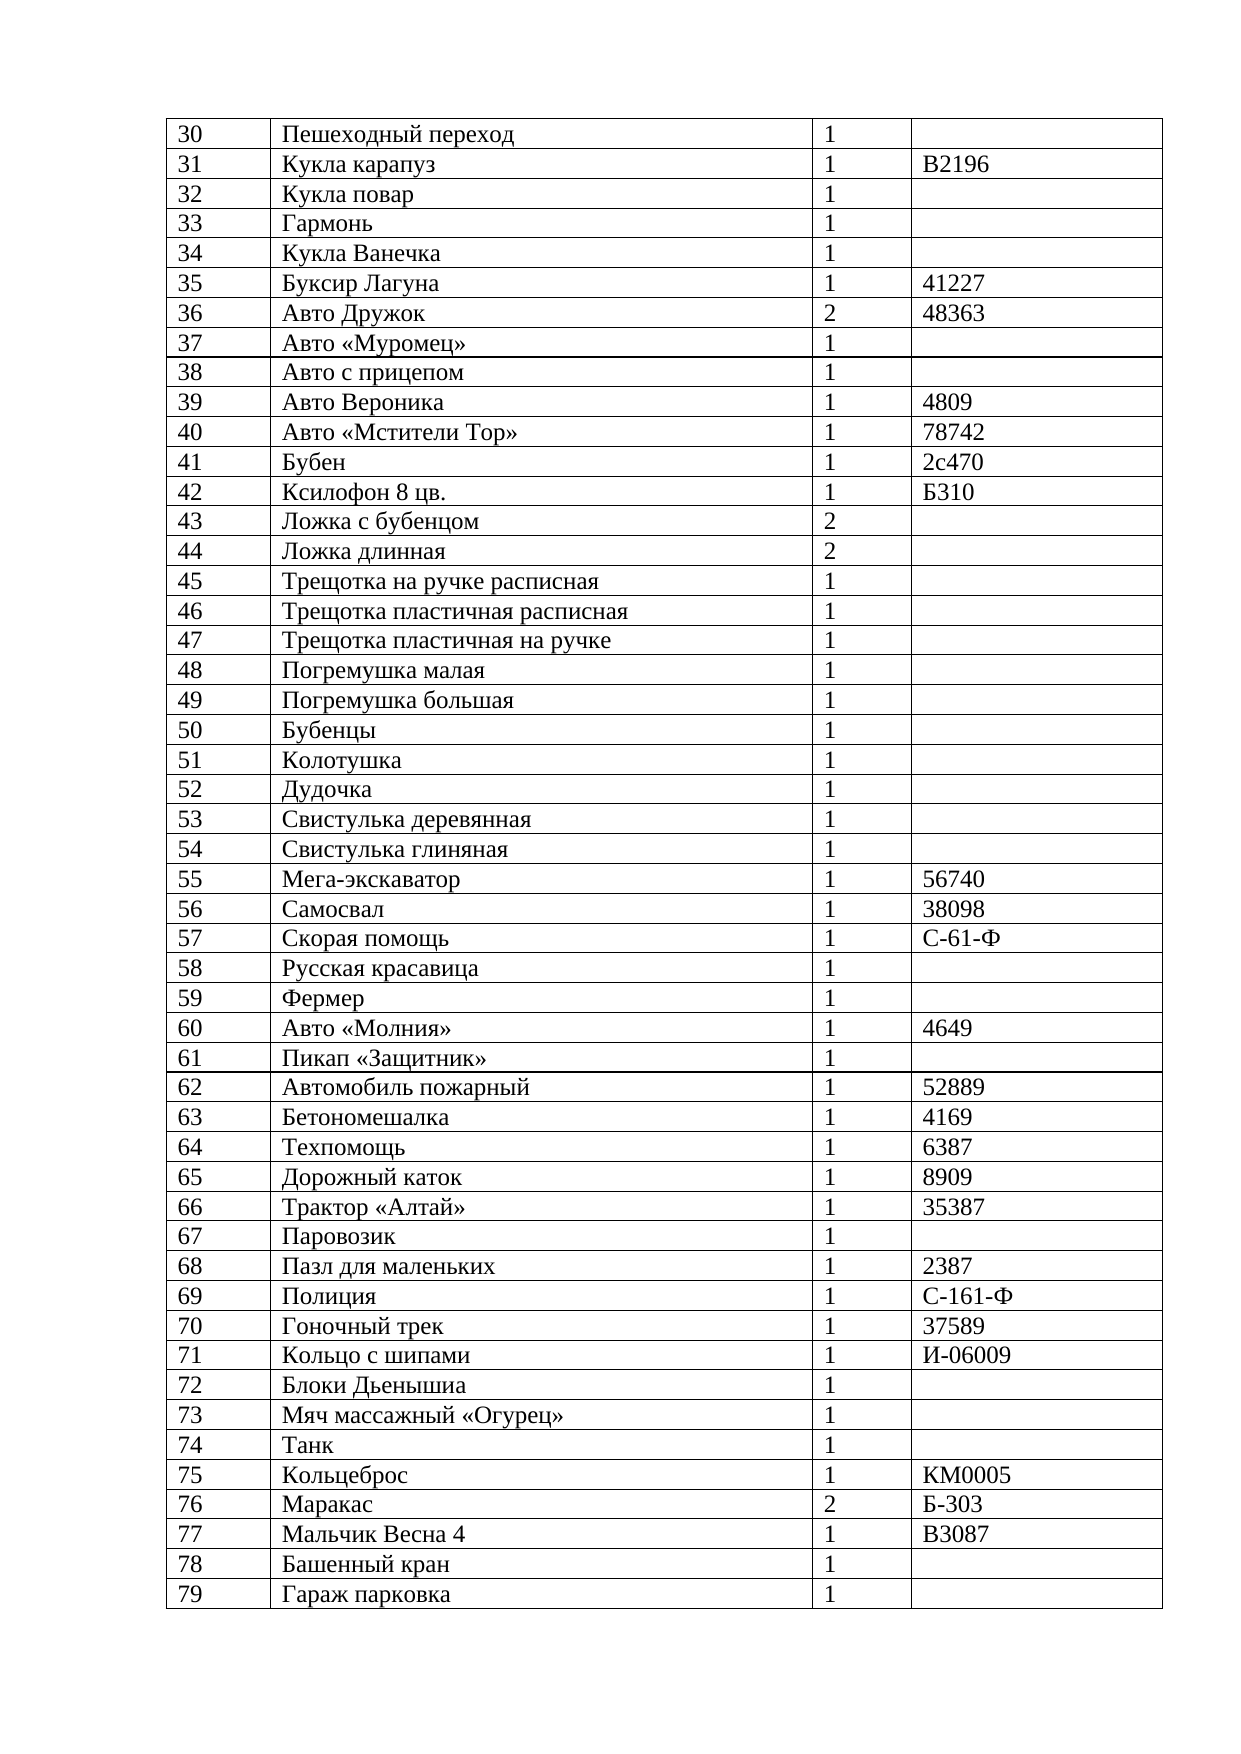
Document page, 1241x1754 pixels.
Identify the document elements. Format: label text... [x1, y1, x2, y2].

table_cell 4169 [912, 1102, 1162, 1131]
table_cell 68 [167, 1251, 270, 1280]
table_cell Гармонь [271, 209, 812, 237]
table_cell 37 [167, 328, 270, 356]
table_cell 64 [167, 1132, 270, 1161]
table_cell 1 [813, 238, 911, 267]
table_cell 45 [167, 566, 270, 595]
table_cell 71 [167, 1341, 270, 1369]
table_cell 72 [167, 1370, 270, 1399]
table_cell 1 [813, 268, 911, 297]
table_cell 4649 [912, 1013, 1162, 1042]
table_cell [912, 685, 1162, 714]
table_cell 46 [167, 596, 270, 624]
table_cell 48 [167, 655, 270, 684]
table_cell Трещотка пластичная на ручке [271, 626, 812, 654]
table_cell [912, 566, 1162, 595]
table_cell Ложка длинная [271, 536, 812, 565]
table_cell Трактор «Алтай» [271, 1192, 812, 1220]
table_cell Скорая помощь [271, 924, 812, 952]
table_cell 1 [813, 775, 911, 803]
table_cell 31 [167, 149, 270, 178]
table_cell 1 [813, 1519, 911, 1548]
table_cell 1 [813, 894, 911, 922]
table_cell Пешеходный переход [271, 119, 812, 148]
table_cell 4809 [912, 387, 1162, 416]
table_cell 50 [167, 715, 270, 744]
table_cell [912, 1400, 1162, 1429]
table_cell Фермер [271, 983, 812, 1012]
table_cell 1 [813, 864, 911, 893]
table_cell 67 [167, 1221, 270, 1250]
table_cell 38 [167, 358, 270, 386]
table_cell 66 [167, 1192, 270, 1220]
table_cell Ксилофон 8 цв. [271, 477, 812, 505]
table_cell [912, 1549, 1162, 1578]
table_cell 39 [167, 387, 270, 416]
table_cell 1 [813, 626, 911, 654]
table_cell 41227 [912, 268, 1162, 297]
table_cell Бубен [271, 447, 812, 476]
table_cell [912, 328, 1162, 356]
table_cell Танк [271, 1430, 812, 1459]
table_cell 1 [813, 1251, 911, 1280]
table_cell 1 [813, 1162, 911, 1191]
table_cell 53 [167, 804, 270, 833]
table_cell Гоночный трек [271, 1311, 812, 1339]
table_cell 1 [813, 477, 911, 505]
table_cell Авто с прицепом [271, 358, 812, 386]
table_cell 77 [167, 1519, 270, 1548]
table_cell 1 [813, 1132, 911, 1161]
table_cell 2387 [912, 1251, 1162, 1280]
table_cell 41 [167, 447, 270, 476]
table_cell Бубенцы [271, 715, 812, 744]
table_cell Трещотка пластичная расписная [271, 596, 812, 624]
table_cell 1 [813, 1400, 911, 1429]
table_cell 58 [167, 953, 270, 982]
table_cell Погремушка большая [271, 685, 812, 714]
table_cell Б310 [912, 477, 1162, 505]
table_cell Погремушка малая [271, 655, 812, 684]
table_cell 70 [167, 1311, 270, 1339]
table_cell [912, 745, 1162, 773]
table_cell 37589 [912, 1311, 1162, 1339]
table_cell 1 [813, 715, 911, 744]
table_cell 1 [813, 804, 911, 833]
table_cell 61 [167, 1043, 270, 1071]
table_cell 2с470 [912, 447, 1162, 476]
table_cell [912, 834, 1162, 863]
table_cell 2 [813, 1490, 911, 1518]
table_cell [912, 655, 1162, 684]
table_cell 56 [167, 894, 270, 922]
table_cell КМ0005 [912, 1460, 1162, 1488]
table_cell Авто Вероника [271, 387, 812, 416]
table_cell И-06009 [912, 1341, 1162, 1369]
table_cell 1 [813, 655, 911, 684]
table_cell 75 [167, 1460, 270, 1488]
table_cell Кукла Ванечка [271, 238, 812, 267]
table_cell Колотушка [271, 745, 812, 773]
table_cell 35387 [912, 1192, 1162, 1220]
table_cell 1 [813, 179, 911, 207]
table_cell Трещотка на ручке расписная [271, 566, 812, 595]
table_cell [912, 1430, 1162, 1459]
table_cell Гараж парковка [271, 1579, 812, 1608]
table_cell 59 [167, 983, 270, 1012]
table_cell 49 [167, 685, 270, 714]
table_cell С-61-Ф [912, 924, 1162, 952]
table_cell 44 [167, 536, 270, 565]
table_cell 55 [167, 864, 270, 893]
table_cell 1 [813, 1579, 911, 1608]
table_cell 30 [167, 119, 270, 148]
table_cell Мега-экскаватор [271, 864, 812, 893]
table_cell Буксир Лагуна [271, 268, 812, 297]
table_cell [912, 715, 1162, 744]
table_cell [912, 1579, 1162, 1608]
table_cell 1 [813, 924, 911, 952]
table_cell 1 [813, 953, 911, 982]
table_cell 1 [813, 417, 911, 446]
table_cell [912, 626, 1162, 654]
table_cell 35 [167, 268, 270, 297]
table_cell Дудочка [271, 775, 812, 803]
table_cell [912, 953, 1162, 982]
table_cell Б-303 [912, 1490, 1162, 1518]
table_cell 1 [813, 119, 911, 148]
table_cell [912, 983, 1162, 1012]
table_cell 52889 [912, 1073, 1162, 1101]
table_cell 1 [813, 1221, 911, 1250]
table_cell 69 [167, 1281, 270, 1310]
table_cell [912, 775, 1162, 803]
table_cell Свистулька глиняная [271, 834, 812, 863]
table_cell [912, 506, 1162, 535]
table_cell [912, 238, 1162, 267]
table_cell [912, 804, 1162, 833]
table_cell 76 [167, 1490, 270, 1518]
table_cell 1 [813, 1549, 911, 1578]
table_cell [912, 1043, 1162, 1071]
table_cell Техпомощь [271, 1132, 812, 1161]
table_cell 57 [167, 924, 270, 952]
table_cell 1 [813, 1281, 911, 1310]
table_cell 51 [167, 745, 270, 773]
table_cell Башенный кран [271, 1549, 812, 1578]
table_cell 1 [813, 1073, 911, 1101]
table_cell 1 [813, 596, 911, 624]
table_cell 52 [167, 775, 270, 803]
table_cell 34 [167, 238, 270, 267]
table_cell [912, 536, 1162, 565]
table_cell 56740 [912, 864, 1162, 893]
table_cell [912, 179, 1162, 207]
table_cell Кукла повар [271, 179, 812, 207]
table_cell 36 [167, 298, 270, 327]
table_cell 1 [813, 1341, 911, 1369]
table_cell 8909 [912, 1162, 1162, 1191]
table_cell Авто «Молния» [271, 1013, 812, 1042]
table_cell [912, 209, 1162, 237]
table_cell 1 [813, 1430, 911, 1459]
table_cell Паровозик [271, 1221, 812, 1250]
table_cell Кукла карапуз [271, 149, 812, 178]
table_cell 1 [813, 745, 911, 773]
table_cell 40 [167, 417, 270, 446]
table_cell Бетономешалка [271, 1102, 812, 1131]
table_cell 47 [167, 626, 270, 654]
table_cell 1 [813, 1370, 911, 1399]
table_cell 43 [167, 506, 270, 535]
table_cell [912, 596, 1162, 624]
table_cell Блоки Дьенышиа [271, 1370, 812, 1399]
table_cell 1 [813, 1311, 911, 1339]
table_cell 73 [167, 1400, 270, 1429]
table_cell 1 [813, 328, 911, 356]
table_cell 48363 [912, 298, 1162, 327]
table_cell 60 [167, 1013, 270, 1042]
table_cell 78 [167, 1549, 270, 1578]
table_cell Полиция [271, 1281, 812, 1310]
table_cell [912, 358, 1162, 386]
table_cell Кольцо с шипами [271, 1341, 812, 1369]
table_cell Автомобиль пожарный [271, 1073, 812, 1101]
table_cell В3087 [912, 1519, 1162, 1548]
table_cell 1 [813, 1043, 911, 1071]
table_cell 2 [813, 298, 911, 327]
table_cell Свистулька деревянная [271, 804, 812, 833]
table_cell С-161-Ф [912, 1281, 1162, 1310]
table_cell 1 [813, 358, 911, 386]
table_cell 1 [813, 1013, 911, 1042]
table_cell 74 [167, 1430, 270, 1459]
table_cell 1 [813, 834, 911, 863]
table_cell Мальчик Весна 4 [271, 1519, 812, 1548]
table_cell Авто «Мстители Тор» [271, 417, 812, 446]
table_cell 6387 [912, 1132, 1162, 1161]
table_cell Пикап «Защитник» [271, 1043, 812, 1071]
table_cell 54 [167, 834, 270, 863]
table_cell 33 [167, 209, 270, 237]
table_cell 1 [813, 149, 911, 178]
table_cell Ложка с бубенцом [271, 506, 812, 535]
table_cell Дорожный каток [271, 1162, 812, 1191]
table_cell Авто Дружок [271, 298, 812, 327]
table_cell 1 [813, 685, 911, 714]
table_cell 1 [813, 566, 911, 595]
table_cell 1 [813, 1192, 911, 1220]
table_cell 1 [813, 1460, 911, 1488]
table_cell [912, 119, 1162, 148]
table_cell [912, 1221, 1162, 1250]
table_cell [912, 1370, 1162, 1399]
table_cell 38098 [912, 894, 1162, 922]
table_cell Пазл для маленьких [271, 1251, 812, 1280]
table_cell Маракас [271, 1490, 812, 1518]
table_cell 2 [813, 506, 911, 535]
table_cell 1 [813, 1102, 911, 1131]
table_cell 65 [167, 1162, 270, 1191]
table_cell 1 [813, 447, 911, 476]
table_cell Мяч массажный «Огурец» [271, 1400, 812, 1429]
table_cell Кольцеброс [271, 1460, 812, 1488]
table_cell 79 [167, 1579, 270, 1608]
table_cell 78742 [912, 417, 1162, 446]
table_cell Русская красавица [271, 953, 812, 982]
table_cell Самосвал [271, 894, 812, 922]
table_cell Авто «Муромец» [271, 328, 812, 356]
table_cell В2196 [912, 149, 1162, 178]
table_cell 1 [813, 209, 911, 237]
table_cell 63 [167, 1102, 270, 1131]
table_cell 42 [167, 477, 270, 505]
table_cell 62 [167, 1073, 270, 1101]
table_cell 1 [813, 387, 911, 416]
table_cell 32 [167, 179, 270, 207]
table_cell 1 [813, 983, 911, 1012]
table_cell 2 [813, 536, 911, 565]
